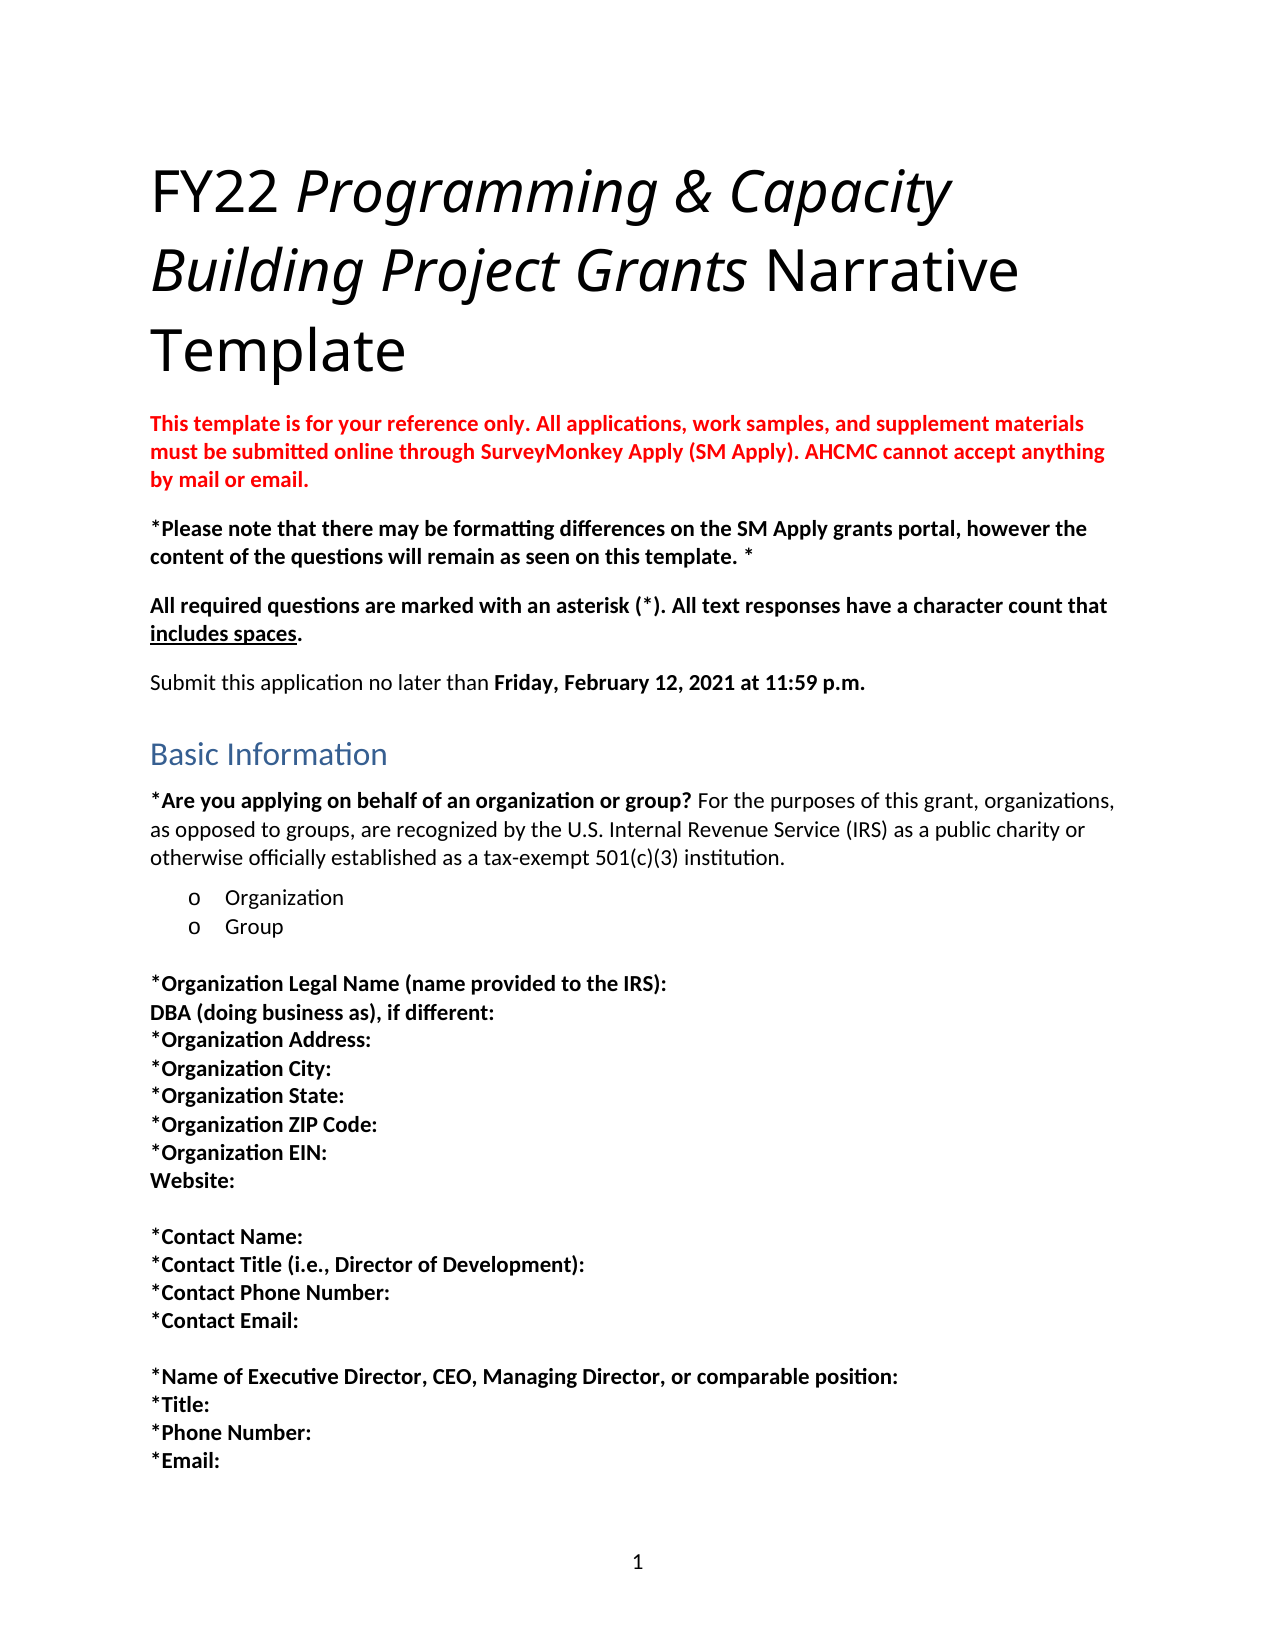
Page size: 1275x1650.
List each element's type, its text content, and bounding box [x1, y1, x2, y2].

text FY22 Programming & Capacity Building Project Grants Narrative Template [150, 150, 1125, 388]
text All required questions are marked with an asterisk (*). All text responses have a character count that includes spaces. [150, 591, 1125, 647]
text *Organization State: [150, 1082, 1125, 1110]
text *Organization Legal Name (name provided to the IRS): [150, 969, 1125, 998]
text *Title: *Phone Number: *Email: [150, 1390, 1125, 1474]
list Group [187, 912, 1125, 942]
text *Name of Executive Director, CEO, Managing Director, or comparable position: [150, 1362, 1125, 1390]
text *Contact Name: [150, 1222, 1125, 1250]
text *Contact Email: [150, 1306, 1125, 1334]
text *Organization EIN: [150, 1138, 1125, 1166]
text *Are you applying on behalf of an organization or group? For the purposes of this grant, organizations, as opposed to groups, are recognized by the U.S. Internal Revenue Service (IRS) as a public charity or otherwise officially established as a tax-exempt 501(c)(3) institution. [150, 787, 1125, 871]
text Website: [150, 1166, 1125, 1194]
text Basic Information [150, 733, 1125, 774]
text *Contact Title (i.e., Director of Development): [150, 1250, 1125, 1278]
text Submit this application no later than Friday, February 12, 2021 at 11:59 p.m. [150, 668, 1125, 696]
list Organization [187, 883, 1125, 912]
text *Please note that there may be formatting differences on the SM Apply grants portal, however the content of the questions will remain as seen on this template. * [150, 514, 1125, 570]
text *Organization Address: [150, 1026, 1125, 1054]
text This template is for your reference only. All applications, work samples, and supplement materials must be submitted online through SurveyMonkey Apply (SM Apply). AHCMC cannot accept anything by mail or email. [150, 409, 1125, 493]
text *Organization City: [150, 1054, 1125, 1082]
text DBA (doing business as), if different: [150, 998, 1125, 1026]
text *Contact Phone Number: [150, 1278, 1125, 1306]
text *Organization ZIP Code: [150, 1110, 1125, 1138]
